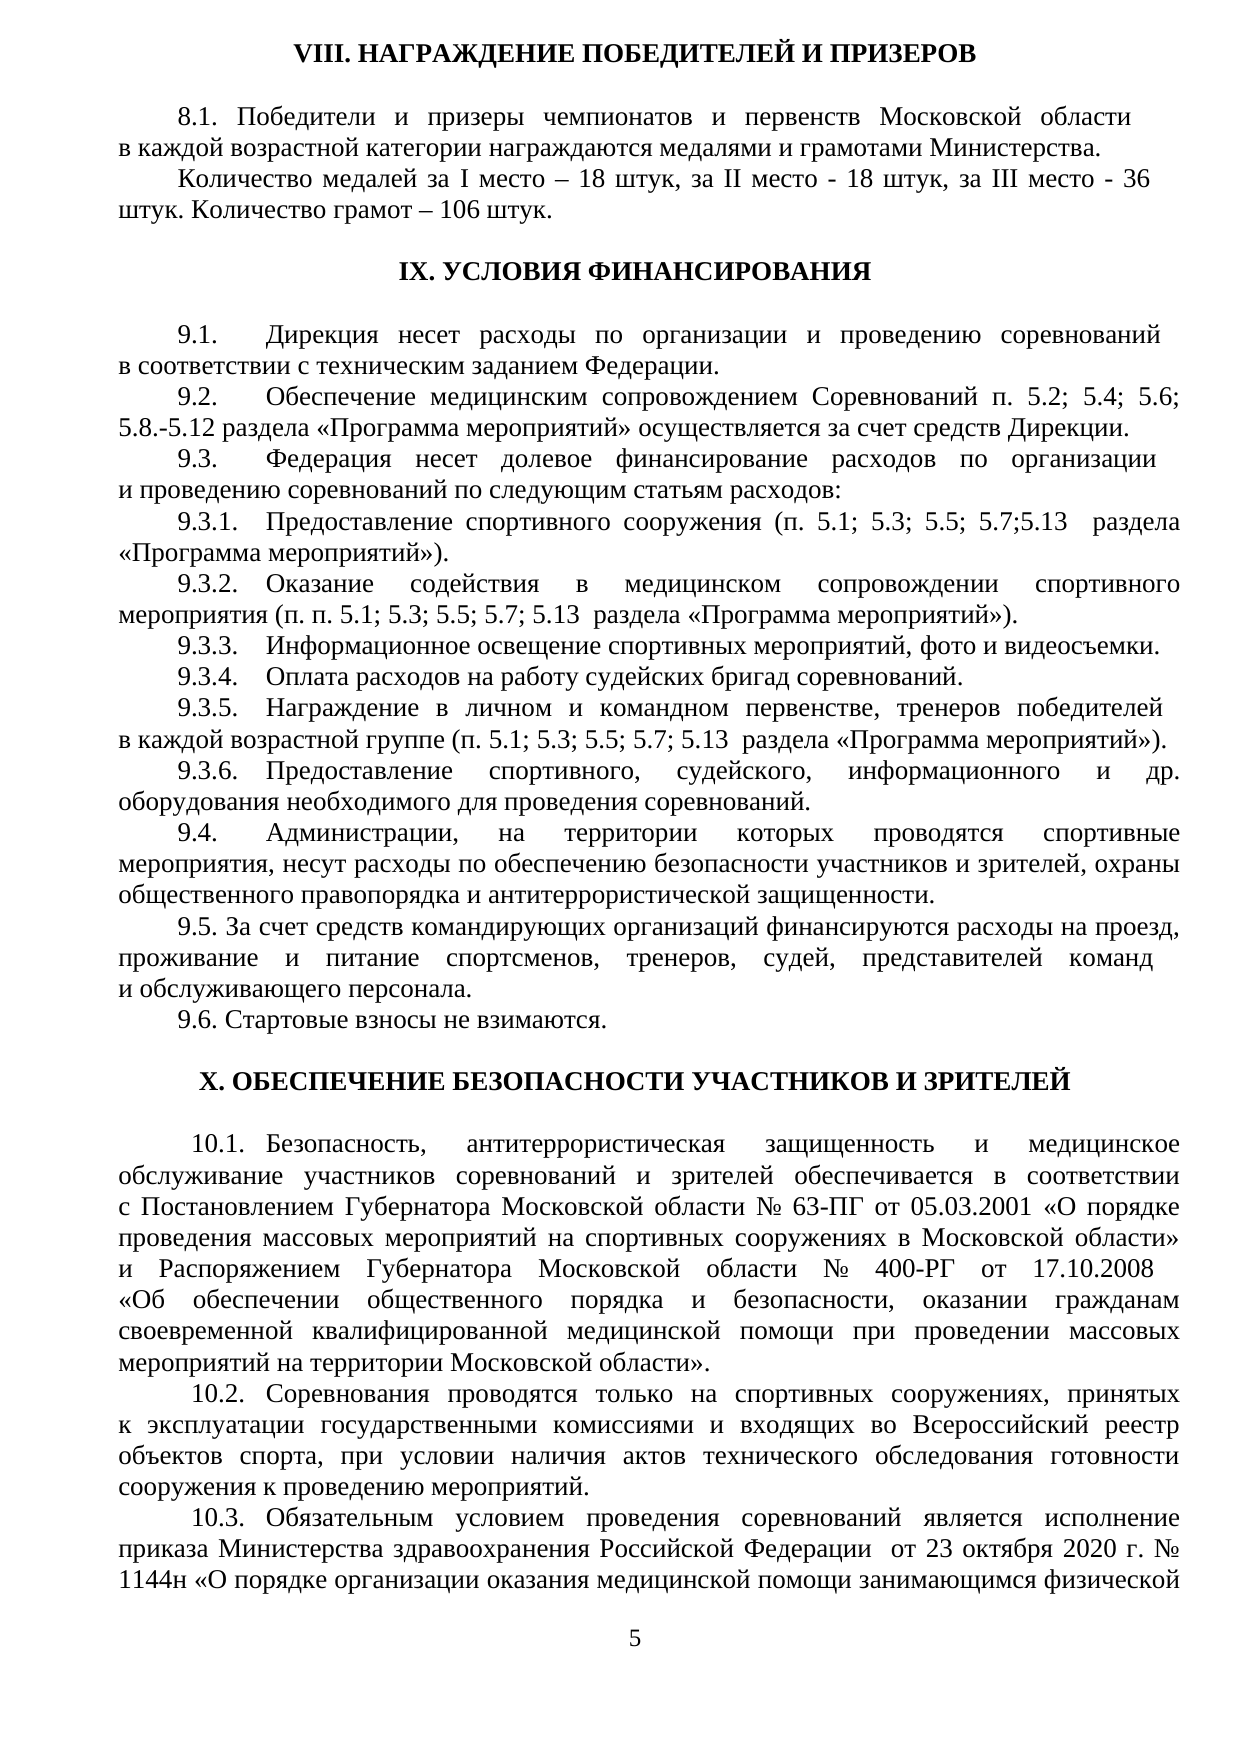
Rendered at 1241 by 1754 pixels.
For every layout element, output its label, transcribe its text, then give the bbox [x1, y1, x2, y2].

list Безопасность, антитеррористическая защищенность и медицинское обслуживание участников соревнований и зрителей обеспечивается в соответствии с Постановлением Губернатора Московской области № 63-ПГ от 05.03.2001 «О порядке проведения массовых мероприятий на спортивных сооружениях в Московской области» и Распоряжением Губернатора Московской области № 400-РГ от 17.10.2008 «Об обеспечении общественного порядка и безопасности, оказании гражданам своевременной квалифицированной медицинской помощи при проведении массовых мероприятий на территории Московской области». [118, 1128, 1181, 1377]
list Награждение в личном и командном первенстве, тренеров победителей в каждой возрастной группе (п. 5.1; 5.3; 5.5; 5.7; 5.13 раздела «Программа мероприятий»). [118, 692, 1181, 754]
list Информационное освещение спортивных мероприятий, фото и видеосъемки. [118, 629, 1181, 660]
list Администрации, на территории которых проводятся спортивные мероприятия, несут расходы по обеспечению безопасности участников и зрителей, охраны общественного правопорядка и антитеррористической защищенности. [118, 816, 1181, 909]
list Оказание содействия в медицинском сопровождении спортивного мероприятия (п. п. 5.1; 5.3; 5.5; 5.7; 5.13 раздела «Программа мероприятий»). [118, 567, 1181, 629]
list Предоставление спортивного, судейского, информационного и др. оборудования необходимого для проведения соревнований. [118, 754, 1181, 816]
text X. ОБЕСПЕЧЕНИЕ БЕЗОПАСНОСТИ УЧАСТНИКОВ И ЗРИТЕЛЕЙ [118, 1065, 1152, 1096]
text 9.6. Стартовые взносы не взимаются. [118, 1003, 1181, 1034]
list Предоставление спортивного сооружения (п. 5.1; 5.3; 5.5; 5.7;5.13 раздела «Программа мероприятий»). [118, 505, 1181, 567]
list Обеспечение медицинским сопровождением Соревнований п. 5.2; 5.4; 5.6; 5.8.-5.12 раздела «Программа мероприятий» осуществляется за счет средств Дирекции. [118, 380, 1181, 442]
text VIII. НАГРАЖДЕНИЕ ПОБЕДИТЕЛЕЙ И ПРИЗЕРОВ [118, 37, 1152, 69]
list Соревнования проводятся только на спортивных сооружениях, принятых к эксплуатации государственными комиссиями и входящих во Всероссийский реестр объектов спорта, при условии наличия актов технического обследования готовности сооружения к проведению мероприятий. [118, 1377, 1181, 1501]
text IX. УСЛОВИЯ ФИНАНСИРОВАНИЯ [118, 256, 1152, 287]
text 9.5. За счет средств командирующих организаций финансируются расходы на проезд, проживание и питание спортсменов, тренеров, судей, представителей команд и обслуживающего персонала. [118, 909, 1181, 1003]
list Дирекция несет расходы по организации и проведению соревнований в соответствии с техническим заданием Федерации. [118, 318, 1181, 380]
text 8.1. Победители и призеры чемпионатов и первенств Московской области в каждой возрастной категории награждаются медалями и грамотами Министерства. [118, 100, 1152, 162]
text Количество медалей за I место – 18 штук, за II место - 18 штук, за III место - 36 штук. Количество грамот – 106 штук. [118, 162, 1152, 224]
list Оплата расходов на работу судейских бригад соревнований. [118, 660, 1181, 692]
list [118, 1501, 1181, 1595]
list Федерация несет долевое финансирование расходов по организации и проведению соревнований по следующим статьям расходов: [118, 442, 1181, 505]
